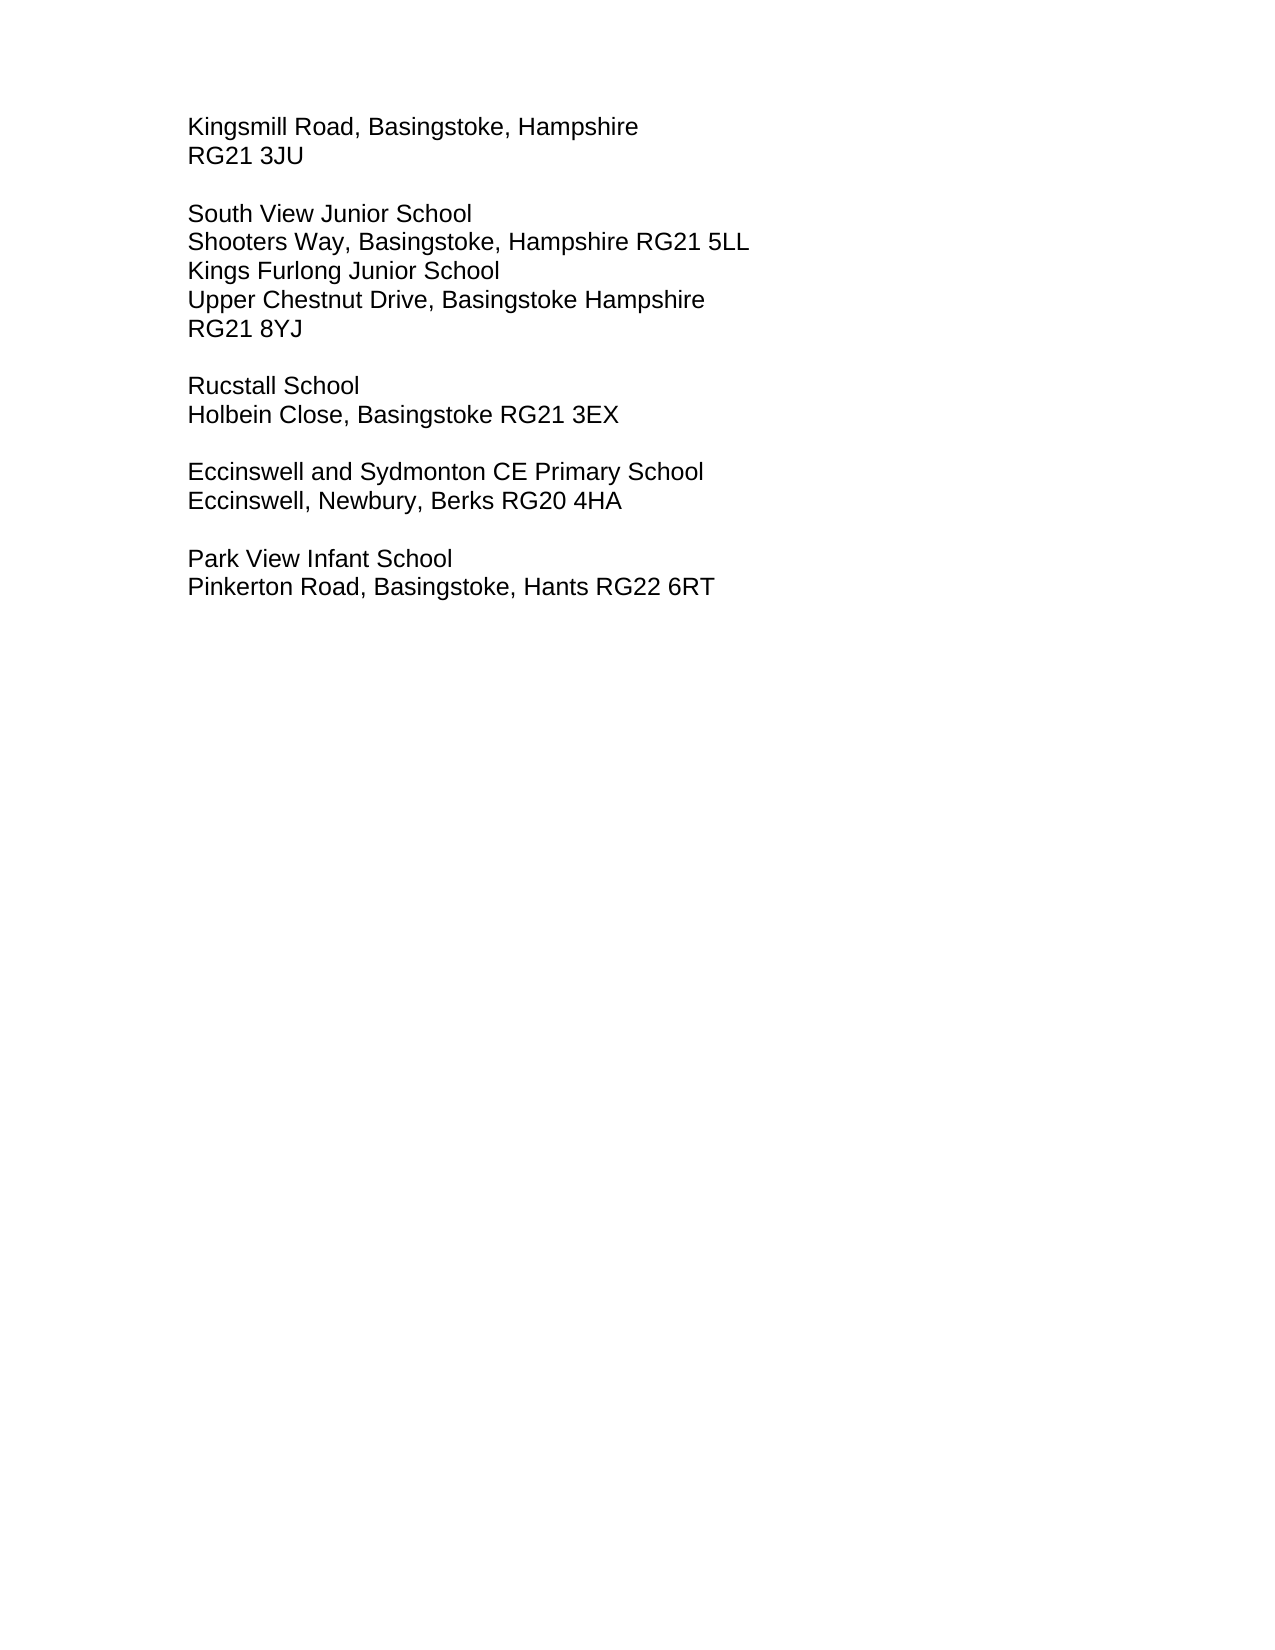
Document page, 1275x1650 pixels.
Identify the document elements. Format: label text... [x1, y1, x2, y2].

text Shooters Way, , Hampshire RG21 5LL [187, 227, 1087, 256]
text RG21 3JU [187, 141, 1087, 170]
text , , Hampshire [187, 112, 1087, 141]
text Upper , Hampshire [187, 285, 1087, 314]
text Eccinswell and Sydmonton CE Primary School [187, 457, 1087, 486]
text RG21 8YJ [187, 314, 1087, 342]
text , , Hants RG22 6RT [187, 572, 1087, 601]
text Holbein Close, RG21 3EX [187, 400, 1087, 429]
text Eccinswell, Newbury, Berks RG20 4HA [187, 486, 1087, 515]
